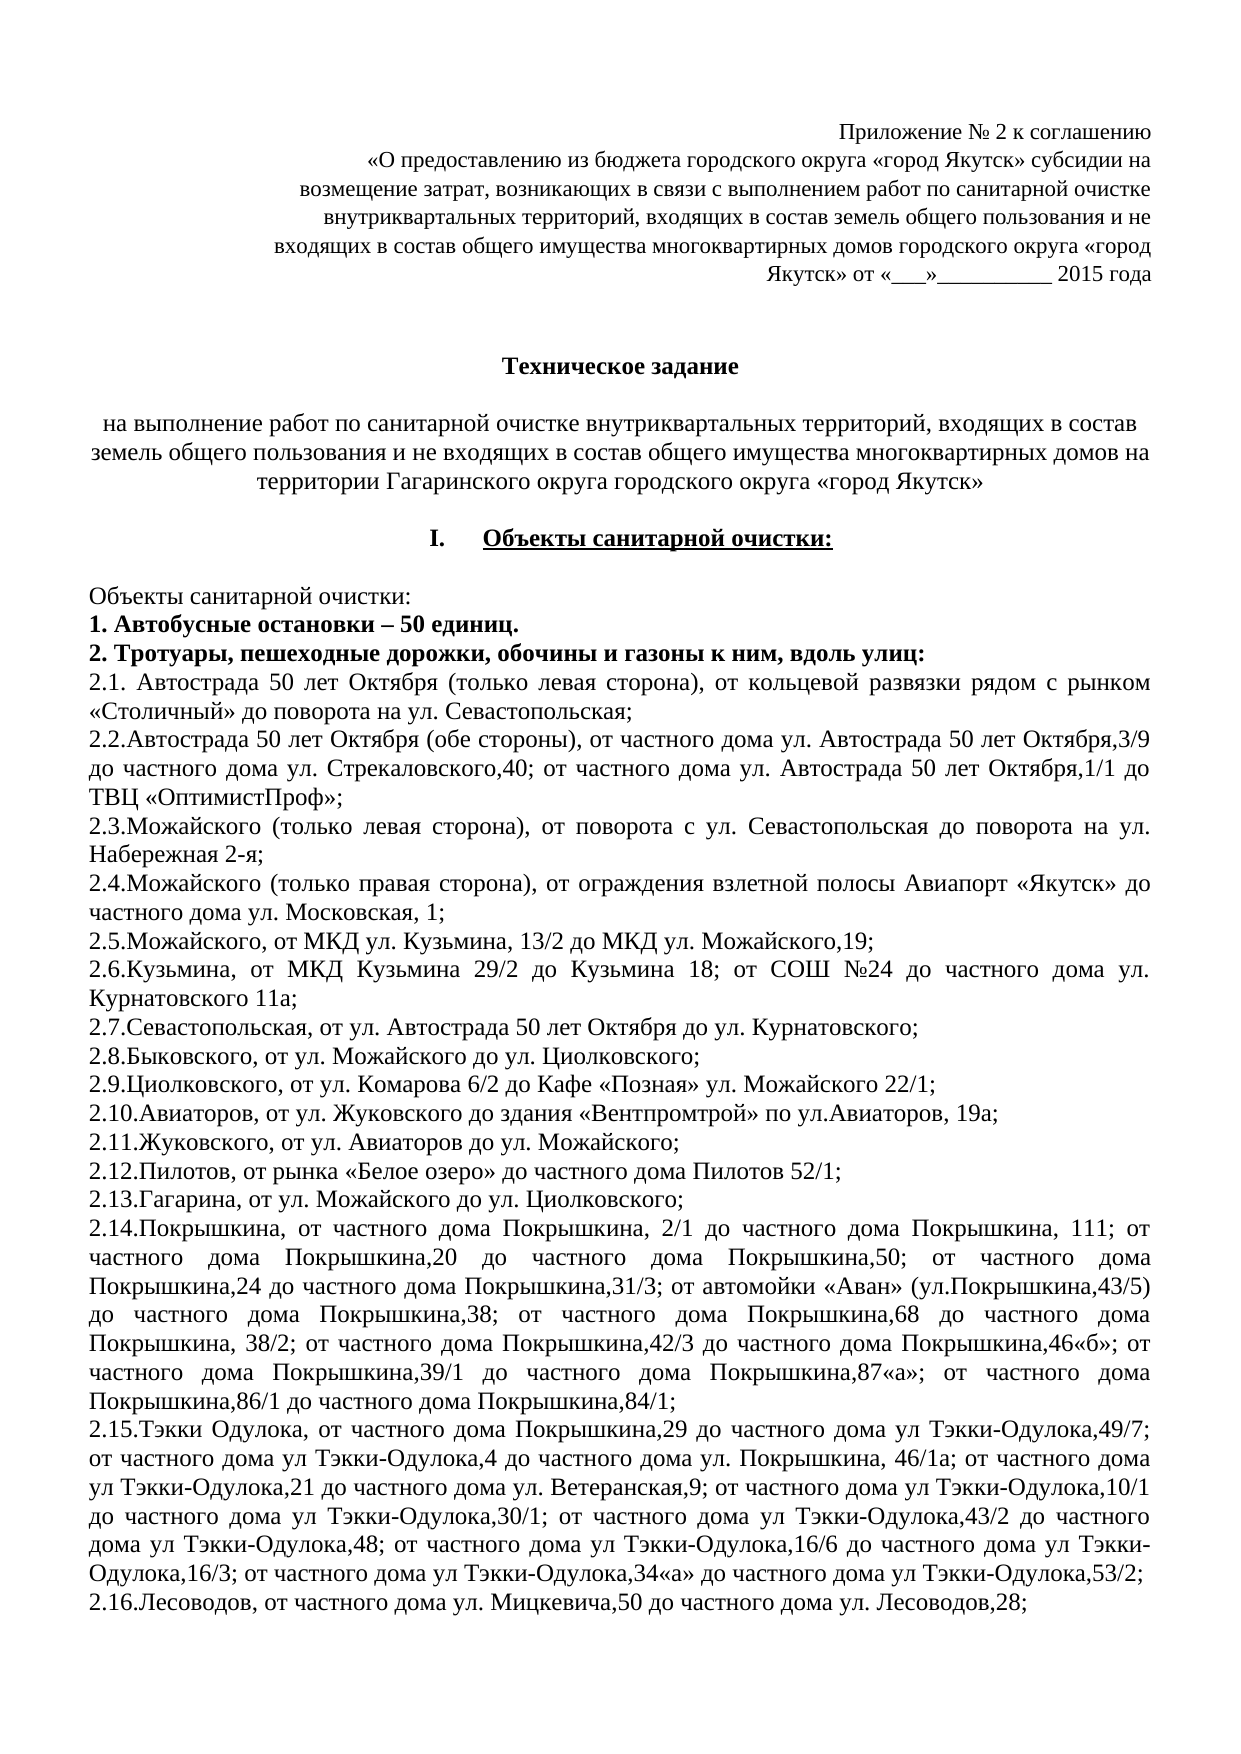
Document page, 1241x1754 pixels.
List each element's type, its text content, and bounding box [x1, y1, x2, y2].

text 2.9.Циолковского, от ул. Комарова 6/2 до Кафе «Позная» ул. Можайского 22/1; [89, 1069, 1152, 1098]
text 2.12.Пилотов, от рынка «Белое озеро» до частного дома Пилотов 52/1; [89, 1156, 1152, 1184]
text 2.16.Лесоводов, от частного дома ул. Мицкевича,50 до частного дома ул. Лесоводов,28; [89, 1587, 1152, 1616]
list Объекты санитарной очистки: [126, 523, 1152, 552]
text на выполнение работ по санитарной очистке внутриквартальных территорий, входящих в состав земель общего пользования и не входящих в состав общего имущества многоквартирных домов на территории Гагаринского округа городского округа «город Якутск» [89, 408, 1152, 494]
text Приложение № 2 к соглашению [89, 118, 1152, 144]
text 2. Тротуары, пешеходные дорожки, обочины и газоны к ним, вдоль улиц: [89, 638, 1152, 667]
text внутриквартальных территорий, входящих в состав земель общего пользования и не [89, 203, 1152, 230]
text Техническое задание [89, 351, 1152, 379]
text 2.15.Тэкки Одулока, от частного дома Покрышкина,29 до частного дома ул Тэкки-Одулока,49/7; от частного дома ул Тэкки-Одулока,4 до частного дома ул. Покрышкина, 46/1а; от частного дома ул Тэкки-Одулока,21 до частного дома ул. Ветеранская,9; от частного дома ул Тэкки-Одулока,10/1 до частного дома ул Тэкки-Одулока,30/1; от частного дома ул Тэкки-Одулока,43/2 до частного дома ул Тэкки-Одулока,48; от частного дома ул Тэкки-Одулока,16/6 до частного дома ул Тэкки-Одулока,16/3; от частного дома ул Тэкки-Одулока,34«а» до частного дома ул Тэкки-Одулока,53/2; [89, 1414, 1152, 1587]
text «О предоставлению из бюджета городского округа «город Якутск» субсидии на [89, 147, 1152, 173]
text 2.3.Можайского (только левая сторона), от поворота с ул. Севастопольская до поворота на ул. Набережная 2-я; [89, 811, 1152, 868]
text 2.2.Автострада 50 лет Октября (обе стороны), от частного дома ул. Автострада 50 лет Октября,3/9 до частного дома ул. Стрекаловского,40; от частного дома ул. Автострада 50 лет Октября,1/1 до ТВЦ «ОптимистПроф»; [89, 724, 1152, 811]
text входящих в состав общего имущества многоквартирных домов городского округа «город [89, 232, 1152, 258]
text возмещение затрат, возникающих в связи с выполнением работ по санитарной очистке [89, 175, 1152, 201]
text 2.8.Быковского, от ул. Можайского до ул. Циолковского; [89, 1041, 1152, 1069]
text 2.7.Севастопольская, от ул. Автострада 50 лет Октября до ул. Курнатовского; [89, 1012, 1152, 1041]
text Якутск» от «___»__________ 2015 года [89, 260, 1152, 287]
text 2.5.Можайского, от МКД ул. Кузьмина, 13/2 до МКД ул. Можайского,19; [89, 926, 1152, 954]
text 2.4.Можайского (только правая сторона), от ограждения взлетной полосы Авиапорт «Якутск» до частного дома ул. Московская, 1; [89, 868, 1152, 926]
text 2.11.Жуковского, от ул. Авиаторов до ул. Можайского; [89, 1127, 1152, 1156]
text 2.6.Кузьмина, от МКД Кузьмина 29/2 до Кузьмина 18; от СОШ №24 до частного дома ул. Курнатовского 11а; [89, 954, 1152, 1012]
text 2.14.Покрышкина, от частного дома Покрышкина, 2/1 до частного дома Покрышкина, 111; от частного дома Покрышкина,20 до частного дома Покрышкина,50; от частного дома Покрышкина,24 до частного дома Покрышкина,31/3; от автомойки «Аван» (ул.Покрышкина,43/5) до частного дома Покрышкина,38; от частного дома Покрышкина,68 до частного дома Покрышкина, 38/2; от частного дома Покрышкина,42/3 до частного дома Покрышкина,46«б»; от частного дома Покрышкина,39/1 до частного дома Покрышкина,87«а»; от частного дома Покрышкина,86/1 до частного дома Покрышкина,84/1; [89, 1213, 1152, 1414]
text Объекты санитарной очистки: [89, 581, 1152, 609]
text 1. Автобусные остановки – 50 единиц. [89, 609, 1152, 638]
text 2.10.Авиаторов, от ул. Жуковского до здания «Вентпромтрой» по ул.Авиаторов, 19а; [89, 1098, 1152, 1127]
text 2.1. Автострада 50 лет Октября (только левая сторона), от кольцевой развязки рядом с рынком «Столичный» до поворота на ул. Севастопольская; [89, 667, 1152, 724]
text 2.13.Гагарина, от ул. Можайского до ул. Циолковского; [89, 1184, 1152, 1213]
